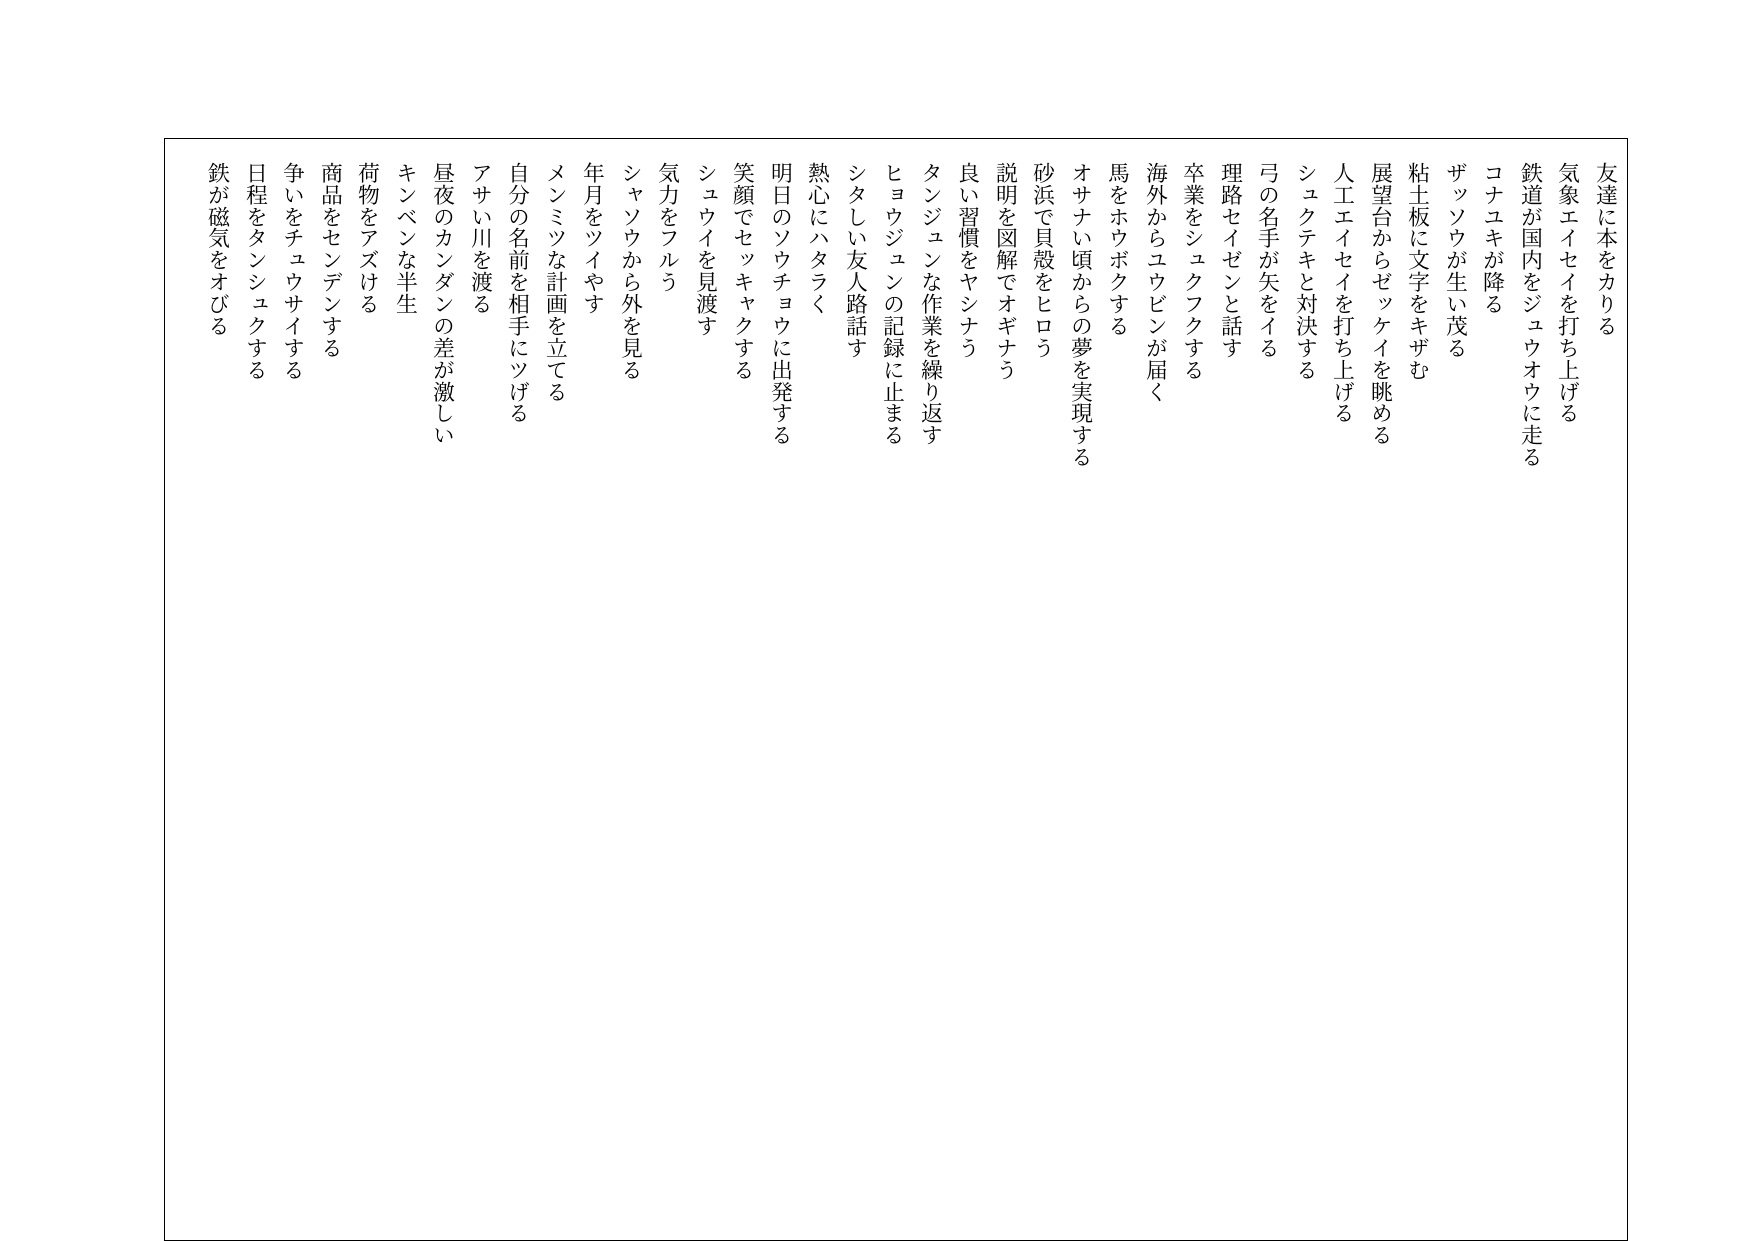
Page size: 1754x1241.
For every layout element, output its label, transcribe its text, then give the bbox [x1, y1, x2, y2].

table_cell 友達に本をカりる 気象エイセイを打ち上げる 鉄道が国内をジュウオウに走る コナユキが降る ザッソウが生い茂る 粘土板に文字をキザむ 展望台からゼッケイを眺める 人工エイセイを打ち上げる シュクテキと対決する 弓の名手が矢をイる 理路セイゼンと話す 卒業をシュクフクする 海外からユウビンが届く 馬をホウボクする オサナい頃からの夢を実現する 砂浜で貝殻をヒロう 説明を図解でオギナう 良い習慣をヤシナう タンジュンな作業を繰り返す ヒョウジュンの記録に止まる シタしい友人路話す 熱心にハタラく 明日のソウチョウに出発する 笑顔でセッキャクする シュウイを見渡す 気力をフルう シャソウから外を見る 年月をツイやす メンミツな計画を立てる 自分の名前を相手にツげる アサい川を渡る 昼夜のカンダンの差が激しい キンベンな半生 荷物をアズける 商品をセンデンする 争いをチュウサイする 日程をタンシュクする 鉄が磁気をオびる [165, 139, 1627, 1240]
